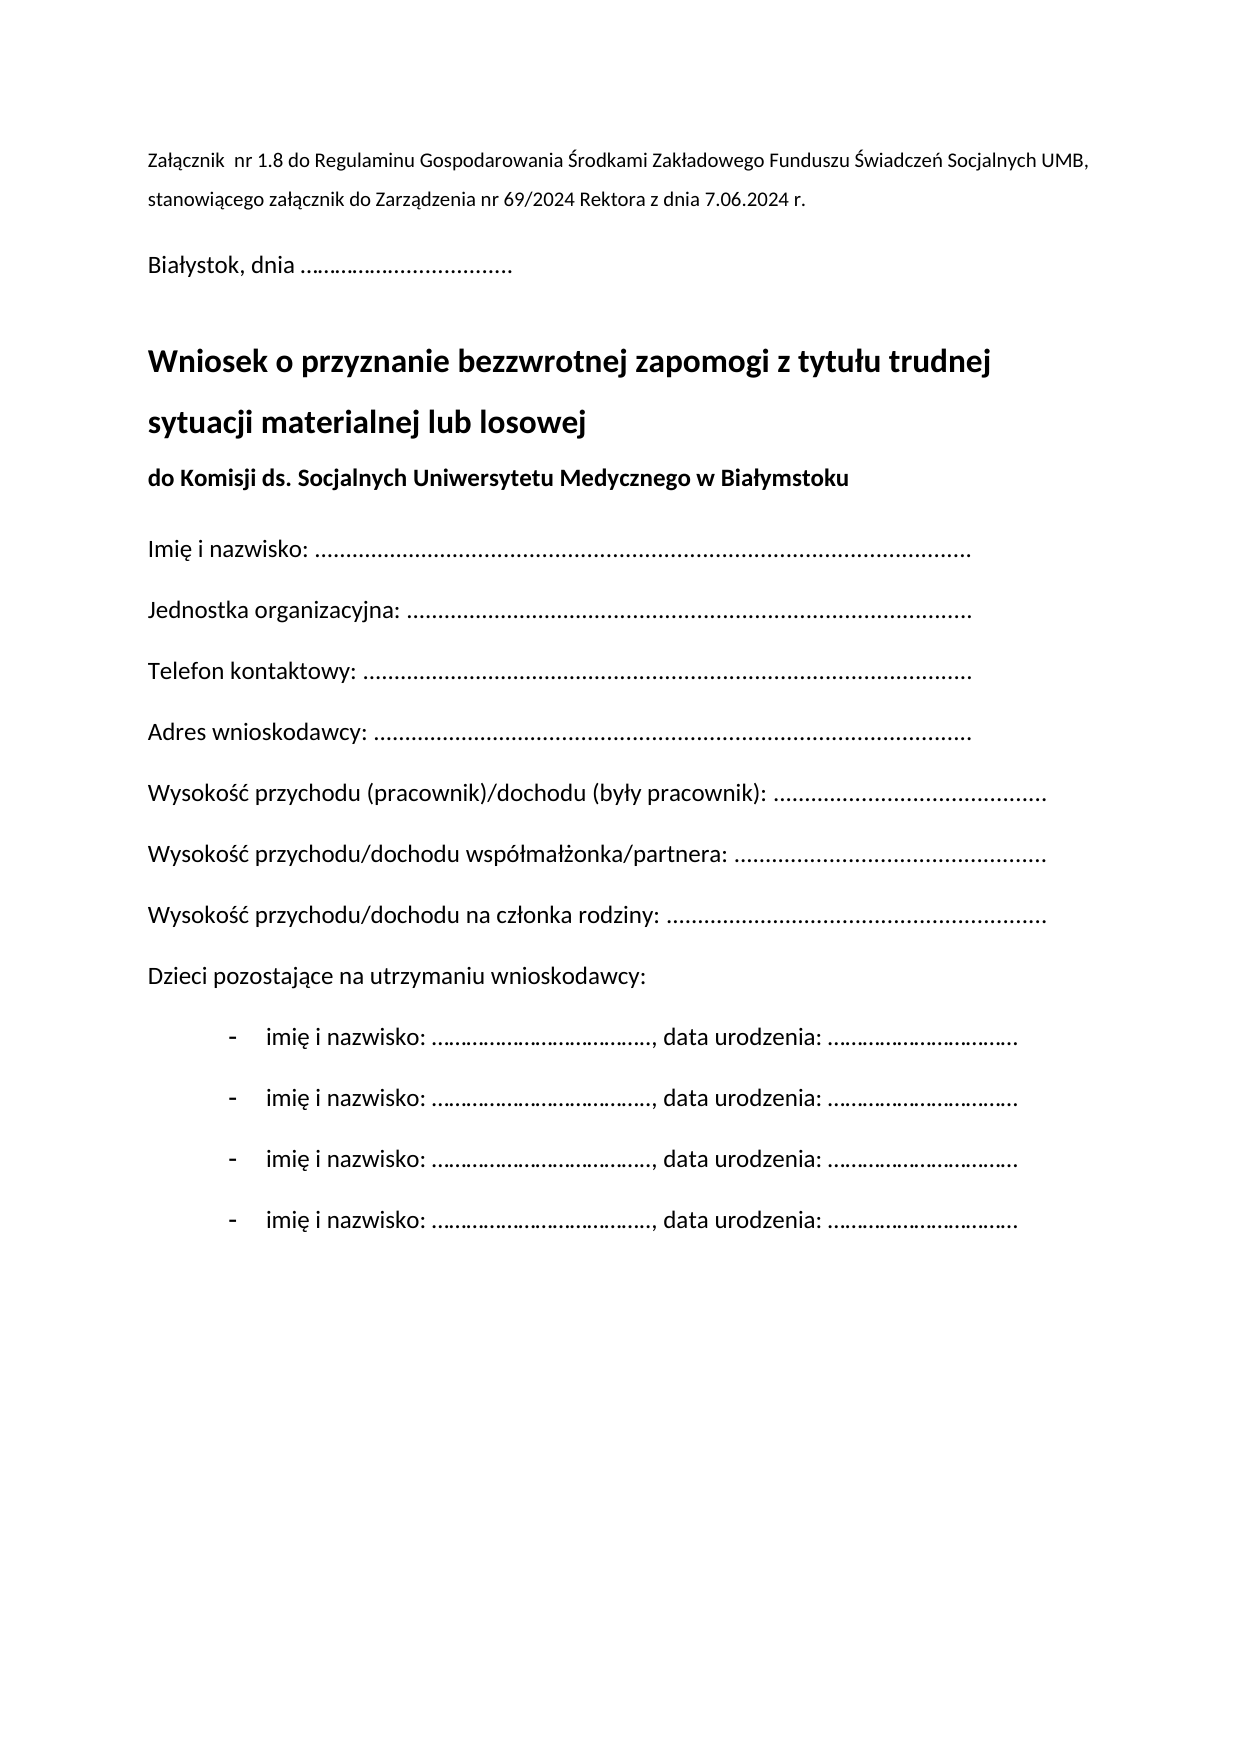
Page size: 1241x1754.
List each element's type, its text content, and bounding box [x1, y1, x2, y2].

list imię i nazwisko: ……………………………….., data urodzenia: …………………………… [228, 1083, 1093, 1113]
list imię i nazwisko: ……………………………….., data urodzenia: …………………………… [228, 1205, 1093, 1235]
text do Komisji ds. Socjalnych Uniwersytetu Medycznego w Białymstoku [148, 462, 1093, 493]
list imię i nazwisko: ……………………………….., data urodzenia: …………………………… [228, 1144, 1093, 1174]
text Wysokość przychodu/dochodu na członka rodziny: [148, 899, 1093, 930]
text Wysokość przychodu (pracownik)/dochodu (były pracownik): [148, 777, 1093, 808]
text Dzieci pozostające na utrzymaniu wnioskodawcy: [148, 961, 1093, 991]
text Załącznik nr 1.8 do Regulaminu Gospodarowania Środkami Zakładowego Funduszu Świadczeń Socjalnych UMB, stanowiącego załącznik do Zarządzenia nr 69/2024 Rektora z dnia 7.06.2024 r. [148, 148, 1093, 211]
text Imię i nazwisko: [148, 533, 1093, 564]
text Telefon kontaktowy: [148, 655, 1093, 686]
list imię i nazwisko: ……………………………….., data urodzenia: …………………………… [228, 1022, 1093, 1052]
text Białystok, dnia …………….................... [148, 249, 1093, 279]
text Wniosek o przyznanie bezzwrotnej zapomogi z tytułu trudnej sytuacji materialnej lub losowej [148, 340, 1093, 442]
text Adres wnioskodawcy: [148, 716, 1093, 747]
text Jednostka organizacyjna: [148, 594, 1093, 625]
text Wysokość przychodu/dochodu współmałżonka/partnera: [148, 838, 1093, 869]
